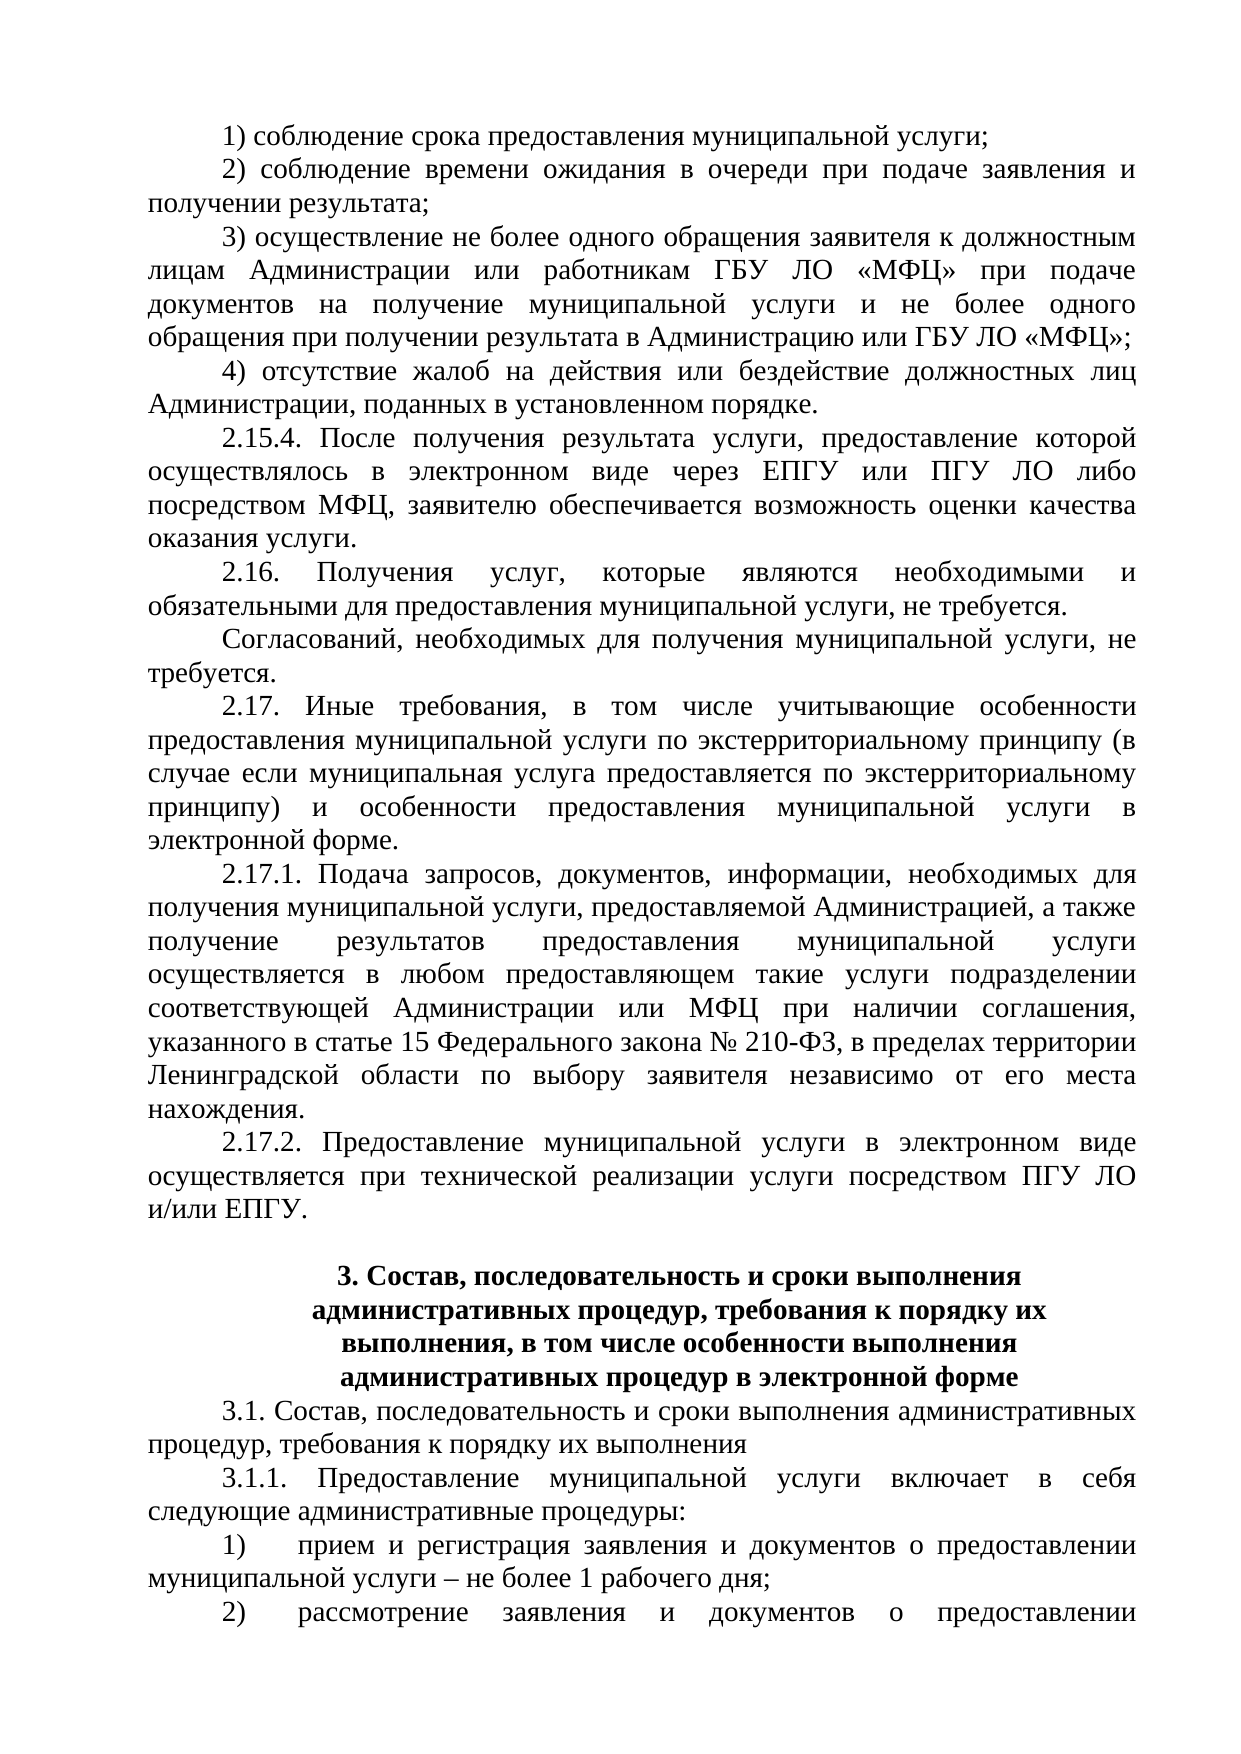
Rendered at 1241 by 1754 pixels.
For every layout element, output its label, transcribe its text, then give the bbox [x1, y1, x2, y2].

text 2.15.4. После получения результата услуги, предоставление которой осуществлялось в электронном виде через ЕПГУ или ПГУ ЛО либо посредством МФЦ, заявителю обеспечивается возможность оценки качества оказания услуги. [148, 420, 1137, 554]
text 2.17. Иные требования, в том числе учитывающие особенности предоставления муниципальной услуги по экстерриториальному принципу (в случае если муниципальная услуга предоставляется по экстерриториальному принципу) и особенности предоставления муниципальной услуги в электронной форме. [148, 688, 1137, 856]
text Согласований, необходимых для получения муниципальной услуги, не требуется. [148, 621, 1137, 688]
text 3.1. Состав, последовательность и сроки выполнения административных процедур, требования к порядку их выполнения [148, 1393, 1137, 1460]
text 1) прием и регистрация заявления и документов о предоставлении муниципальной услуги – не более 1 рабочего дня; [148, 1527, 1137, 1594]
text административных процедур в электронной форме [148, 1359, 1137, 1393]
text 3.1.1. Предоставление муниципальной услуги включает в себя следующие административные процедуры: [148, 1460, 1137, 1527]
text выполнения, в том числе особенности выполнения [148, 1326, 1137, 1359]
text 2.17.2. Предоставление муниципальной услуги в электронном виде осуществляется при технической реализации услуги посредством ПГУ ЛО и/или ЕПГУ. [148, 1124, 1137, 1225]
text 2.17.1. Подача запросов, документов, информации, необходимых для получения муниципальной услуги, предоставляемой Администрацией, а также получение результатов предоставления муниципальной услуги осуществляется в любом предоставляющем такие услуги подразделении соответствующей Администрации или МФЦ при наличии соглашения, указанного в статье 15 Федерального закона № 210-ФЗ, в пределах территории Ленинградской области по выбору заявителя независимо от его места нахождения. [148, 856, 1137, 1124]
text 4) отсутствие жалоб на действия или бездействие должностных лиц Администрации, поданных в установленном порядке. [148, 353, 1137, 420]
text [148, 1594, 1137, 1627]
text 2.16. Получения услуг, которые являются необходимыми и обязательными для предоставления муниципальной услуги, не требуется. [148, 554, 1137, 621]
text 3) осуществление не более одного обращения заявителя к должностным лицам Администрации или работникам ГБУ ЛО «МФЦ» при подаче документов на получение муниципальной услуги и не более одного обращения при получении результата в Администрацию или ГБУ ЛО «МФЦ»; [148, 219, 1137, 353]
text 1) соблюдение срока предоставления муниципальной услуги; [148, 118, 1137, 152]
text 2) соблюдение времени ожидания в очереди при подаче заявления и получении результата; [148, 152, 1137, 219]
text 3. Состав, последовательность и сроки выполнения [148, 1258, 1137, 1292]
text административных процедур, требования к порядку их [148, 1292, 1137, 1326]
